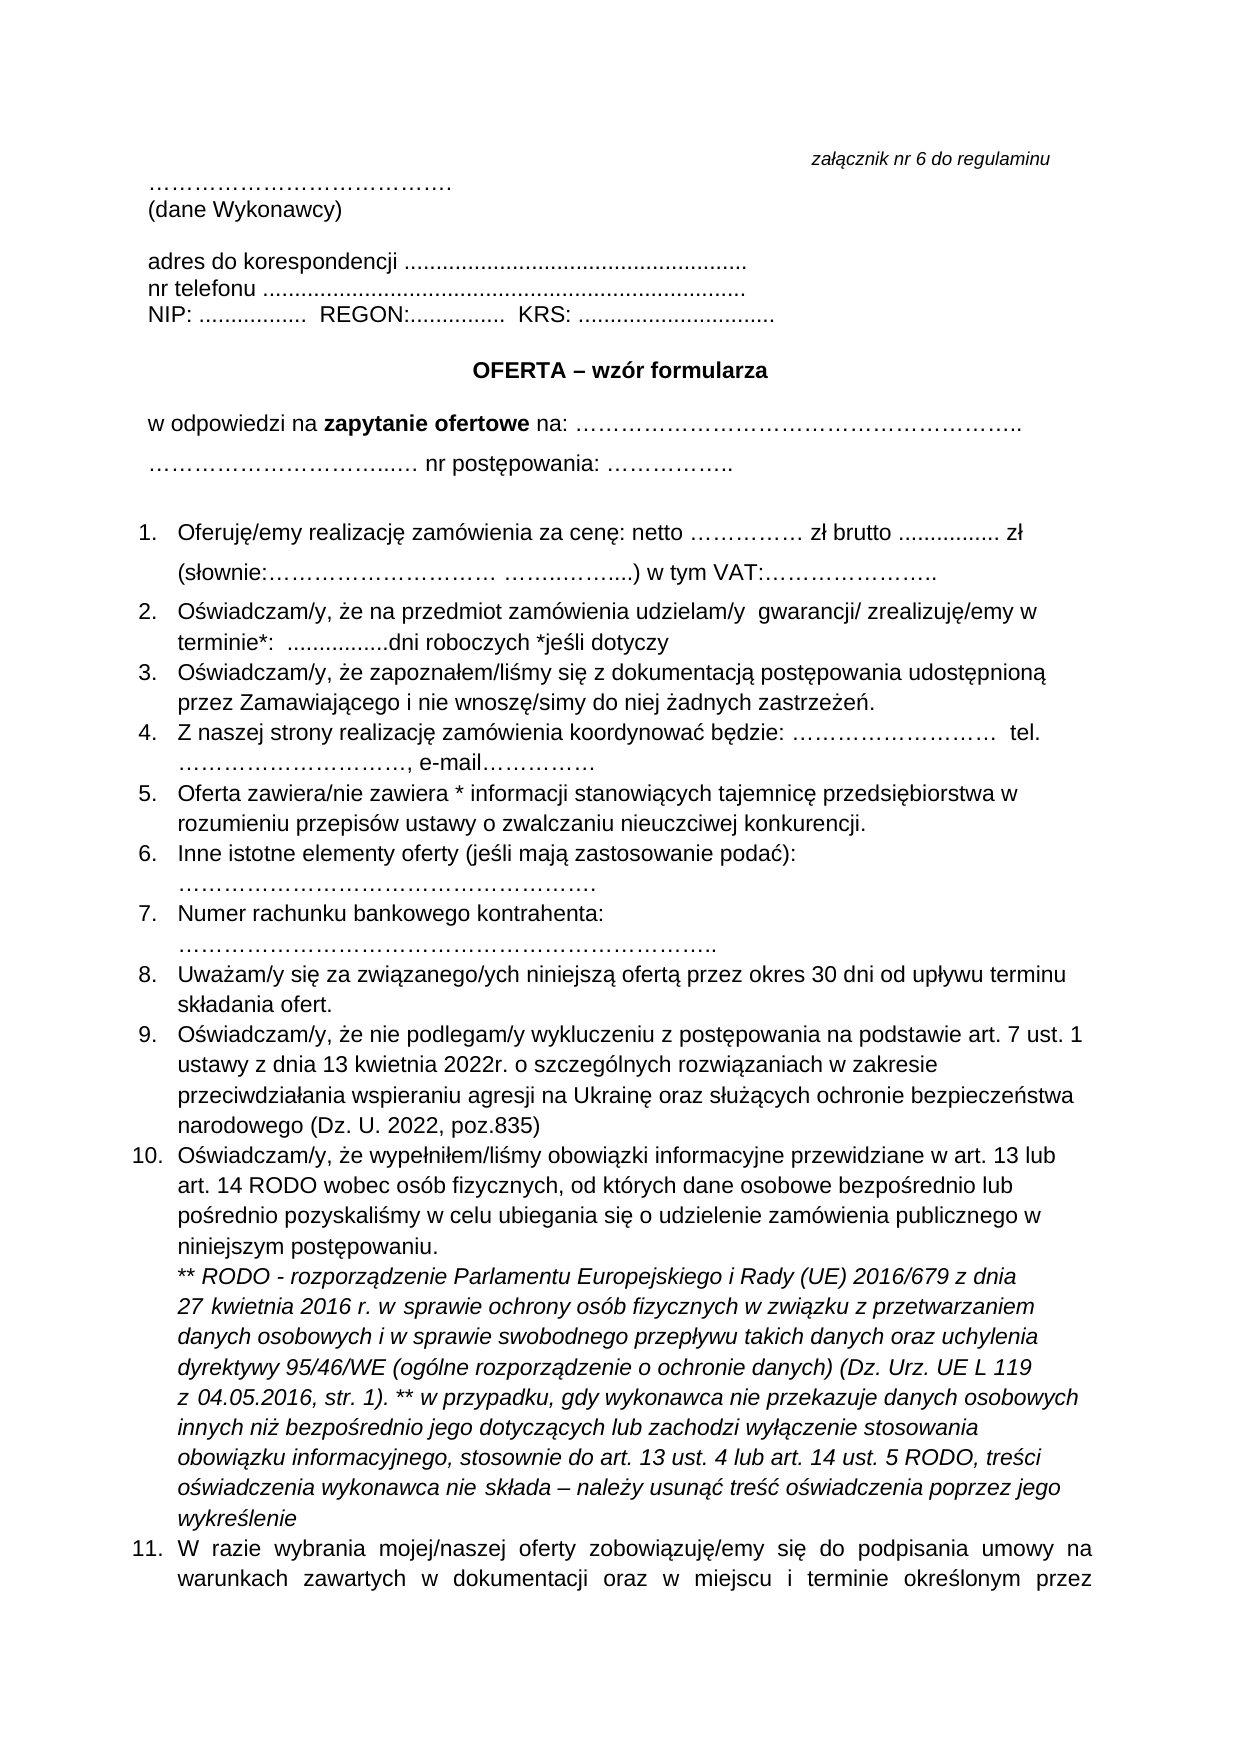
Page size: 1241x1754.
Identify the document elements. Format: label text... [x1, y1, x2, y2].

text nr telefonu ............................................................................ [148, 274, 1093, 301]
text w odpowiedzi na zapytanie ofertowe na: …………………………………………………..…………………………...… nr postępowania: …………….. [148, 410, 1093, 476]
text adres do korespondencji ...................................................... [148, 248, 1093, 274]
list Uważam/y się za związanego/ych niniejszą ofertą przez okres 30 dni od upływu terminu składania ofert. [148, 961, 1093, 1017]
text (dane Wykonawcy) [148, 196, 1093, 222]
list Oświadczam/y, że zapoznałem/liśmy się z dokumentacją postępowania udostępnioną przez Zamawiającego i nie wnoszę/simy do niej żadnych zastrzeżeń. [148, 659, 1093, 715]
text OFERTA – wzór formularza [148, 357, 1093, 384]
text załącznik nr 6 do regulaminu [148, 148, 1093, 169]
list Oświadczam/y, że wypełniłem/liśmy obowiązki informacyjne przewidziane w art. 13 lub art. 14 RODO wobec osób fizycznych, od których dane osobowe bezpośrednio lub pośrednio pozyskaliśmy w celu ubiegania się o udzielenie zamówienia publicznego w niniejszym postępowaniu. [148, 1142, 1093, 1259]
text …………………………………. [148, 169, 1093, 196]
list Oświadczam/y, że nie podlegam/y wykluczeniu z postępowania na podstawie art. 7 ust. 1 ustawy z dnia 13 kwietnia 2022r. o szczególnych rozwiązaniach w zakresie przeciwdziałania wspieraniu agresji na Ukrainę oraz służących ochronie bezpieczeństwa narodowego (Dz. U. 2022, poz.835) [148, 1021, 1093, 1138]
text NIP: ................. REGON:............... KRS: ............................... [148, 301, 1093, 327]
list Inne istotne elementy oferty (jeśli mają zastosowanie podać): ………………………………………………. [148, 840, 1093, 897]
list Oświadczam/y, że na przedmiot zamówienia udzielam/y gwarancji/ zrealizuję/emy w terminie*: ................dni roboczych *jeśli dotyczy [148, 598, 1093, 655]
list Numer rachunku bankowego kontrahenta: …………………………………………………………….. [148, 900, 1093, 957]
list Oferuję/emy realizację zamówienia za cenę: netto …………… zł brutto ................ zł (słownie:………………………… ……..……....) w tym VAT:………………….. [148, 519, 1093, 585]
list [148, 1535, 1093, 1591]
list Z naszej strony realizację zamówienia koordynować będzie: ……………………… tel. …………………………, e-mail…………… [148, 719, 1093, 776]
list Oferta zawiera/nie zawiera * informacji stanowiących tajemnicę przedsiębiorstwa w rozumieniu przepisów ustawy o zwalczaniu nieuczciwej konkurencji. [148, 779, 1093, 836]
text ** RODO - rozporządzenie Parlamentu Europejskiego i Rady (UE) 2016/679 z dnia 27 kwietnia 2016 r. w sprawie ochrony osób fizycznych w związku z przetwarzaniem danych osobowych i w sprawie swobodnego przepływu takich danych oraz uchylenia dyrektywy 95/46/WE (ogólne rozporządzenie o ochronie danych) (Dz. Urz. UE L 119 z 04.05.2016, str. 1). ** w przypadku, gdy wykonawca nie przekazuje danych osobowych innych niż bezpośrednio jego dotyczących lub zachodzi wyłączenie stosowania obowiązku informacyjnego, stosownie do art. 13 ust. 4 lub art. 14 ust. 5 RODO, treści oświadczenia wykonawca nie składa – należy usunąć treść oświadczenia poprzez jego wykreślenie [177, 1263, 1093, 1531]
